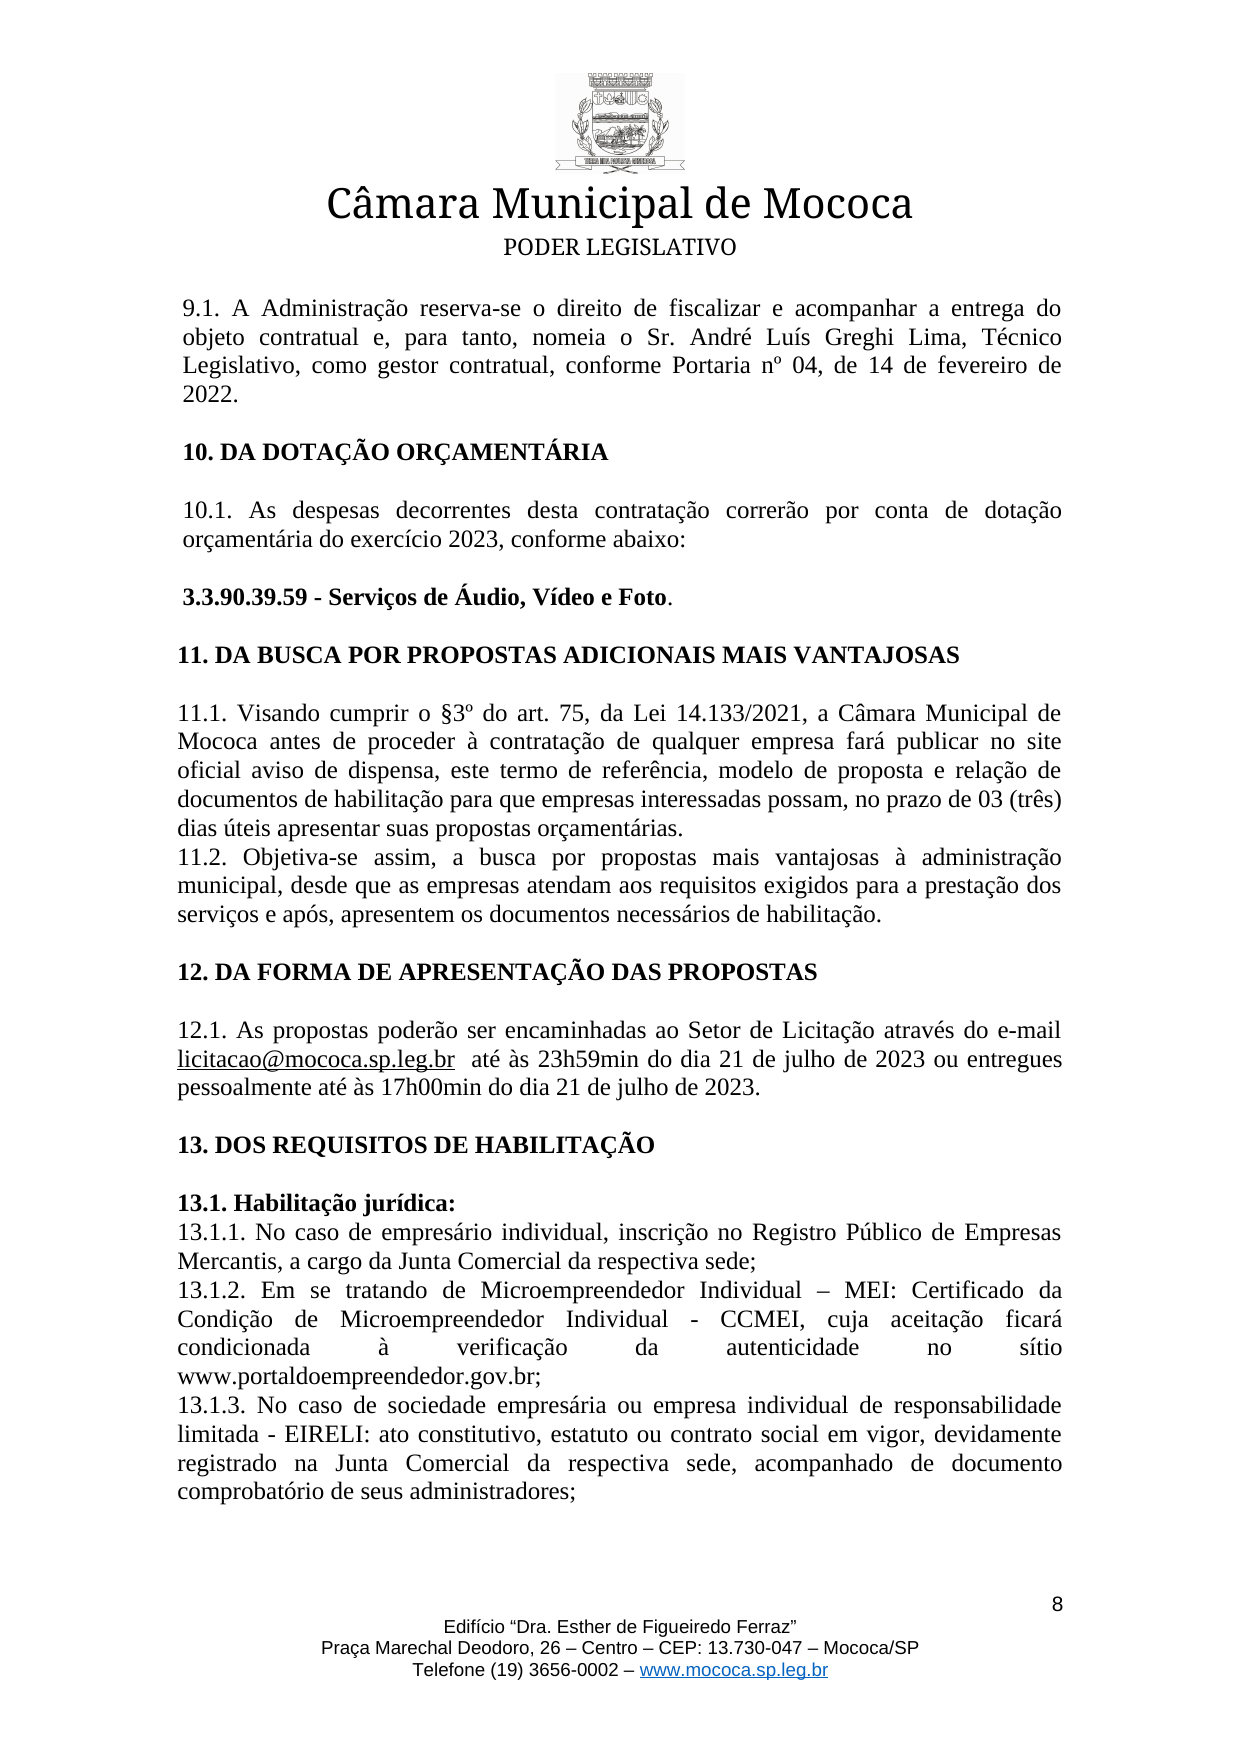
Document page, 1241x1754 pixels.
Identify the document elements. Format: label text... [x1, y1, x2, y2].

text 13.1.2. Em se tratando de Microempreendedor Individual – MEI: Certificado da Condição de Microempreendedor Individual - CCMEI, cuja aceitação ficará condicionada à verificação da autenticidade no sítio www.portaldoempreendedor.gov.br; [177, 1275, 1063, 1390]
text 11.2. Objetiva-se assim, a busca por propostas mais vantajosas à administração municipal, desde que as empresas atendam aos requisitos exigidos para a prestação dos serviços e após, apresentem os documentos necessários de habilitação. [177, 842, 1063, 928]
picture [555, 73, 685, 174]
text 13.1. Habilitação jurídica: [177, 1188, 1063, 1217]
text 13.1.1. No caso de empresário individual, inscrição no Registro Público de Empresas Mercantis, a cargo da Junta Comercial da respectiva sede; [177, 1217, 1063, 1275]
text 10. DA DOTAÇÃO ORÇAMENTÁRIA [182, 437, 1063, 466]
text 11.1. Visando cumprir o §3º do art. 75, da Lei 14.133/2021, a Câmara Municipal de Mococa antes de proceder à contratação de qualquer empresa fará publicar no site oficial aviso de dispensa, este termo de referência, modelo de proposta e relação de documentos de habilitação para que empresas interessadas possam, no prazo de 03 (três) dias úteis apresentar suas propostas orçamentárias. [177, 698, 1063, 841]
text 13.1.3. No caso de sociedade empresária ou empresa individual de responsabilidade limitada - EIRELI: ato constitutivo, estatuto ou contrato social em vigor, devidamente registrado na Junta Comercial da respectiva sede, acompanhado de documento comprobatório de seus administradores; [177, 1390, 1063, 1505]
text 12.1. As propostas poderão ser encaminhadas ao Setor de Licitação através do e-mail licitacao@mococa.sp.leg.br até às 23h59min do dia 21 de julho de 2023 ou entregues pessoalmente até às 17h00min do dia 21 de julho de 2023. [177, 1015, 1063, 1101]
text 3.3.90.39.59 - Serviços de Áudio, Vídeo e Foto. [182, 582, 1063, 611]
text 10.1. As despesas decorrentes desta contratação correrão por conta de dotação orçamentária do exercício 2023, conforme abaixo: [182, 495, 1063, 553]
text 11. DA BUSCA POR PROPOSTAS ADICIONAIS MAIS VANTAJOSAS [177, 640, 1063, 668]
text 13. DOS REQUISITOS DE HABILITAÇÃO [177, 1130, 1063, 1159]
text 9.1. A Administração reserva-se o direito de fiscalizar e acompanhar a entrega do objeto contratual e, para tanto, nomeia o Sr. André Luís Greghi Lima, Técnico Legislativo, como gestor contratual, conforme Portaria nº 04, de 14 de fevereiro de 2022. [182, 293, 1063, 408]
text 12. DA FORMA DE APRESENTAÇÃO DAS PROPOSTAS [177, 957, 1063, 986]
